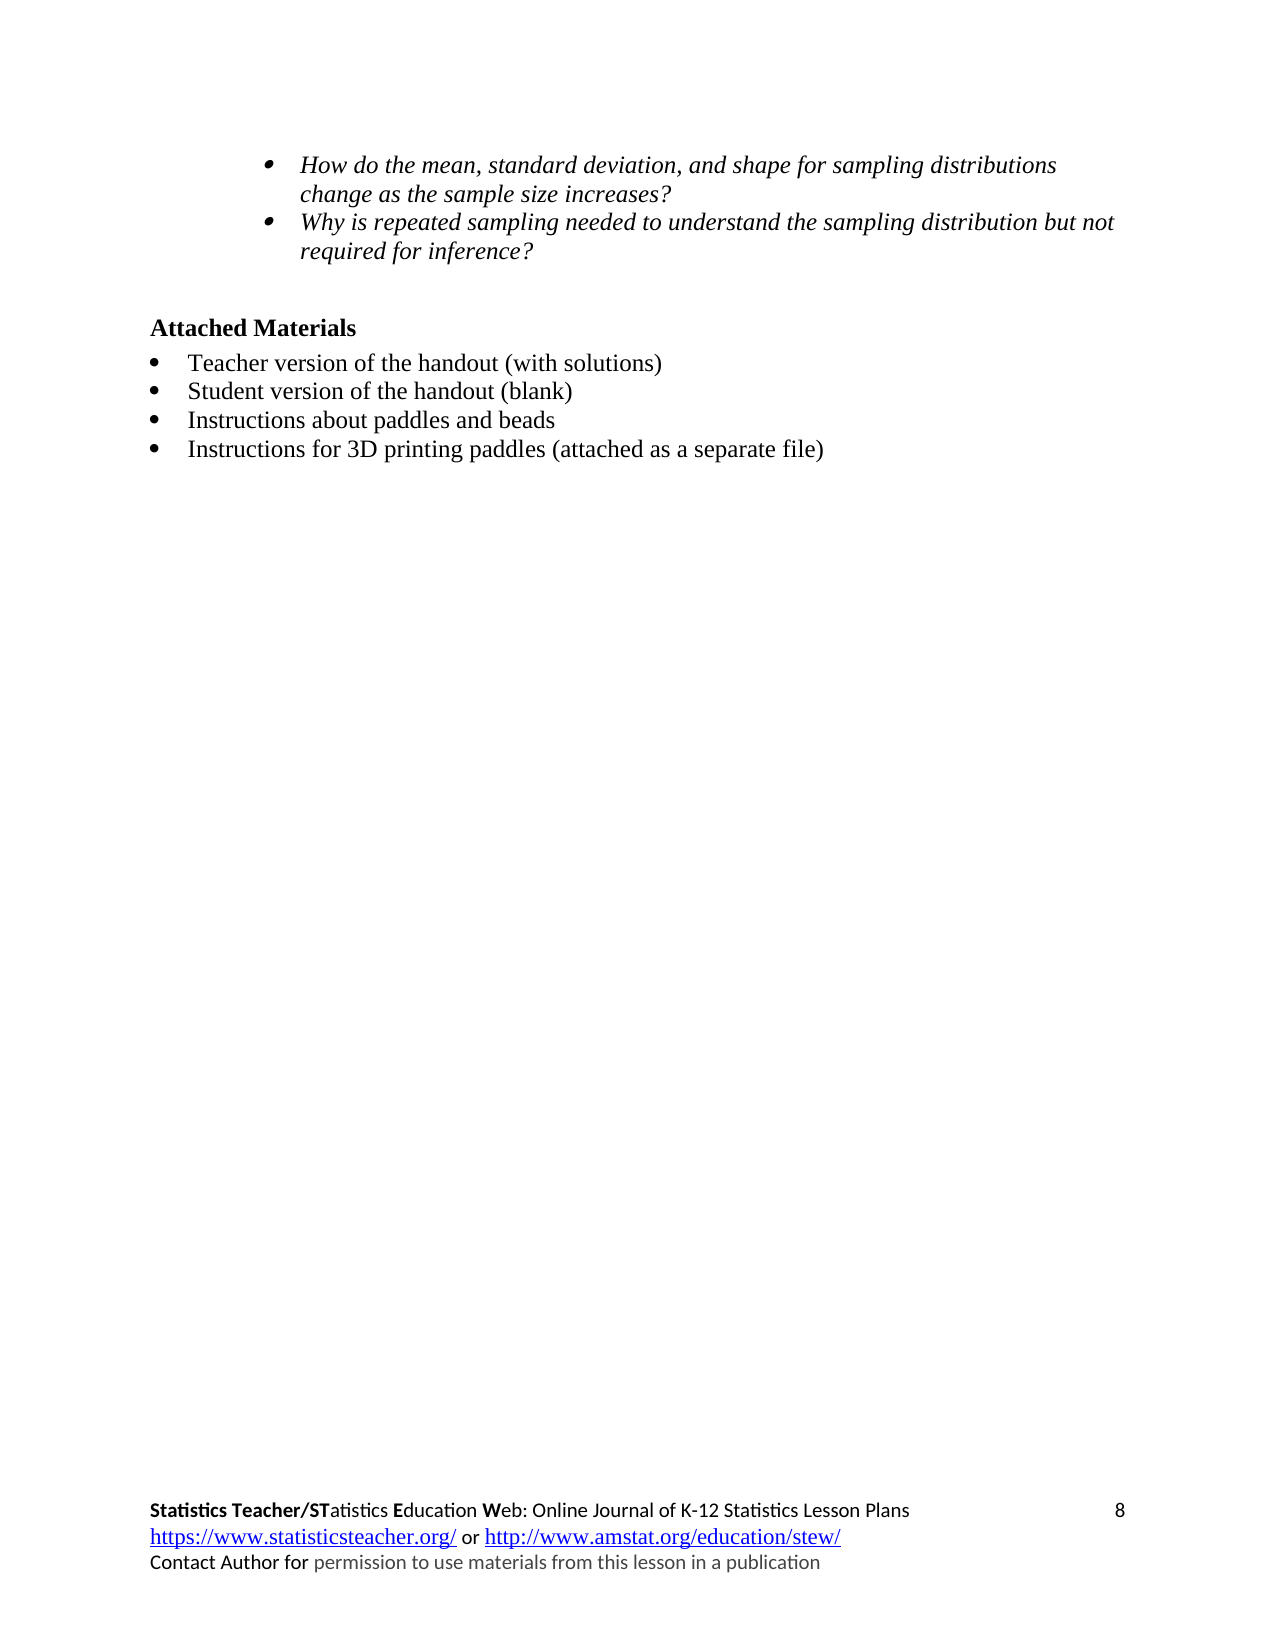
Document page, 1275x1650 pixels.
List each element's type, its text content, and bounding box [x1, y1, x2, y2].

list Why is repeated sampling needed to understand the sampling distribution but not required for inference? [262, 207, 1125, 265]
list How do the mean, standard deviation, and shape for sampling distributions change as the sample size increases? [262, 150, 1125, 207]
list Teacher version of the handout (with solutions) [150, 348, 1125, 376]
list Student version of the handout (blank) [150, 376, 1125, 405]
text Attached Materials [150, 313, 1125, 341]
list Instructions for 3D printing paddles (attached as a separate file) [150, 434, 1125, 463]
list Instructions about paddles and beads [150, 405, 1125, 434]
